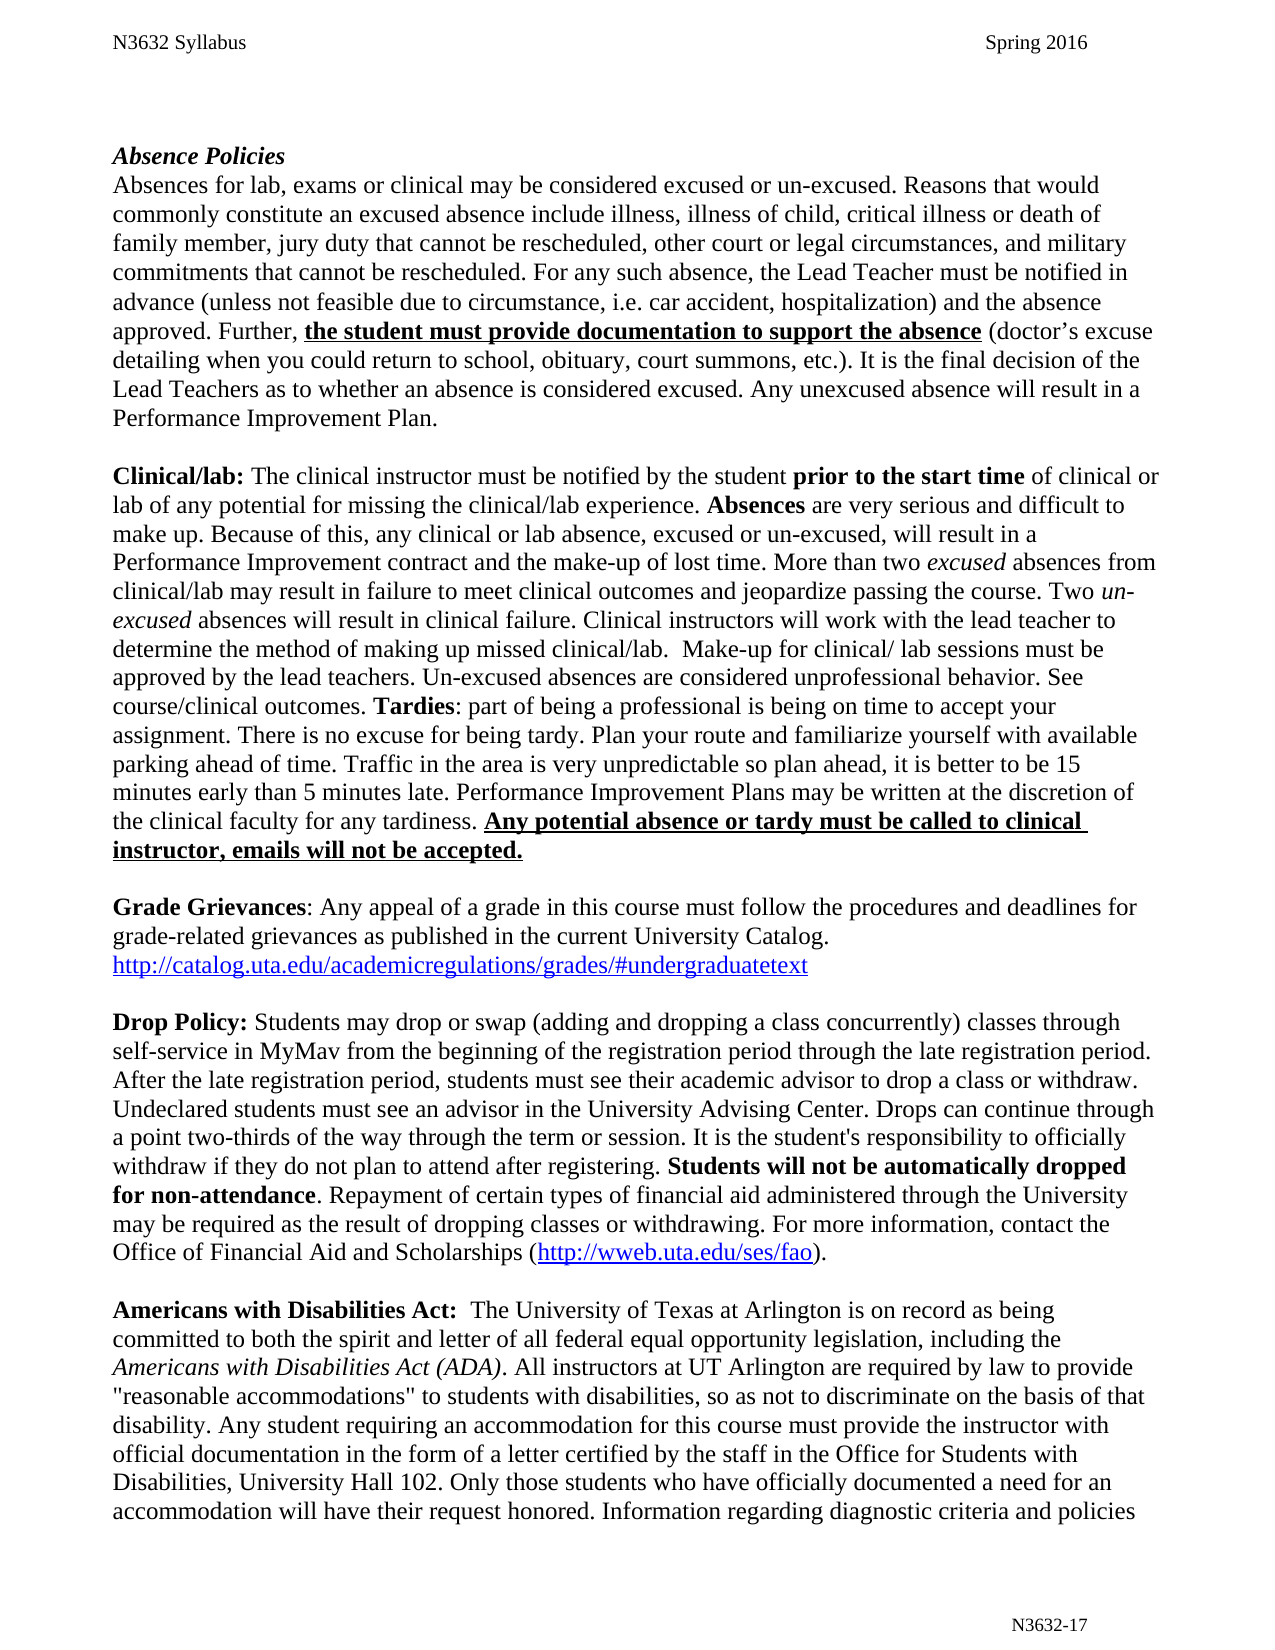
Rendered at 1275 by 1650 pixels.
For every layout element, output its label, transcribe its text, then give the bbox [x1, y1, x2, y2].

text Clinical/lab: The clinical instructor must be notified by the student prior to the start time of clinical or lab of any potential for missing the clinical/lab experience. Absences are very serious and difficult to make up. Because of this, any clinical or lab absence, excused or un-excused, will result in a Performance Improvement contract and the make-up of lost time. More than two excused absences from clinical/lab may result in failure to meet clinical outcomes and jeopardize passing the course. Two un-excused absences will result in clinical failure. Clinical instructors will work with the lead teacher to determine the method of making up missed clinical/lab. Make-up for clinical/ lab sessions must be approved by the lead teachers. Un-excused absences are considered unprofessional behavior. See course/clinical outcomes. Tardies: part of being a professional is being on time to accept your assignment. There is no excuse for being tardy. Plan your route and familiarize yourself with available parking ahead of time. Traffic in the area is very unpredictable so plan ahead, it is better to be 15 minutes early than 5 minutes late. Performance Improvement Plans may be written at the discretion of the clinical faculty for any tardiness. Any potential absence or tardy must be called to clinical instructor, emails will not be accepted. [112, 461, 1162, 864]
text Grade Grievances: Any appeal of a grade in this course must follow the procedures and deadlines for grade-related grievances as published in the current University Catalog. http://catalog.uta.edu/academicregulations/grades/#undergraduatetext [112, 892, 1162, 979]
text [112, 1295, 1162, 1525]
text Absence Policies [112, 141, 1162, 170]
text Absences for lab, exams or clinical may be considered excused or un-excused. Reasons that would commonly constitute an excused absence include illness, illness of child, critical illness or death of family member, jury duty that cannot be rescheduled, other court or legal circumstances, and military commitments that cannot be rescheduled. For any such absence, the Lead Teacher must be notified in advance (unless not feasible due to circumstance, i.e. car accident, hospitalization) and the absence approved. Further, the student must provide documentation to support the absence (doctor’s excuse detailing when you could return to school, obituary, court summons, etc.). It is the final decision of the Lead Teachers as to whether an absence is considered excused. Any unexcused absence will result in a Performance Improvement Plan. [112, 170, 1162, 432]
text Drop Policy: Students may drop or swap (adding and dropping a class concurrently) classes through self-service in MyMav from the beginning of the registration period through the late registration period. After the late registration period, students must see their academic advisor to drop a class or withdraw. Undeclared students must see an advisor in the University Advising Center. Drops can continue through a point two-thirds of the way through the term or session. It is the student's responsibility to officially withdraw if they do not plan to attend after registering. Students will not be automatically dropped for non-attendance. Repayment of certain types of financial aid administered through the University may be required as the result of dropping classes or withdrawing. For more information, contact the Office of Financial Aid and Scholarships (http://wweb.uta.edu/ses/fao). [112, 1007, 1162, 1266]
